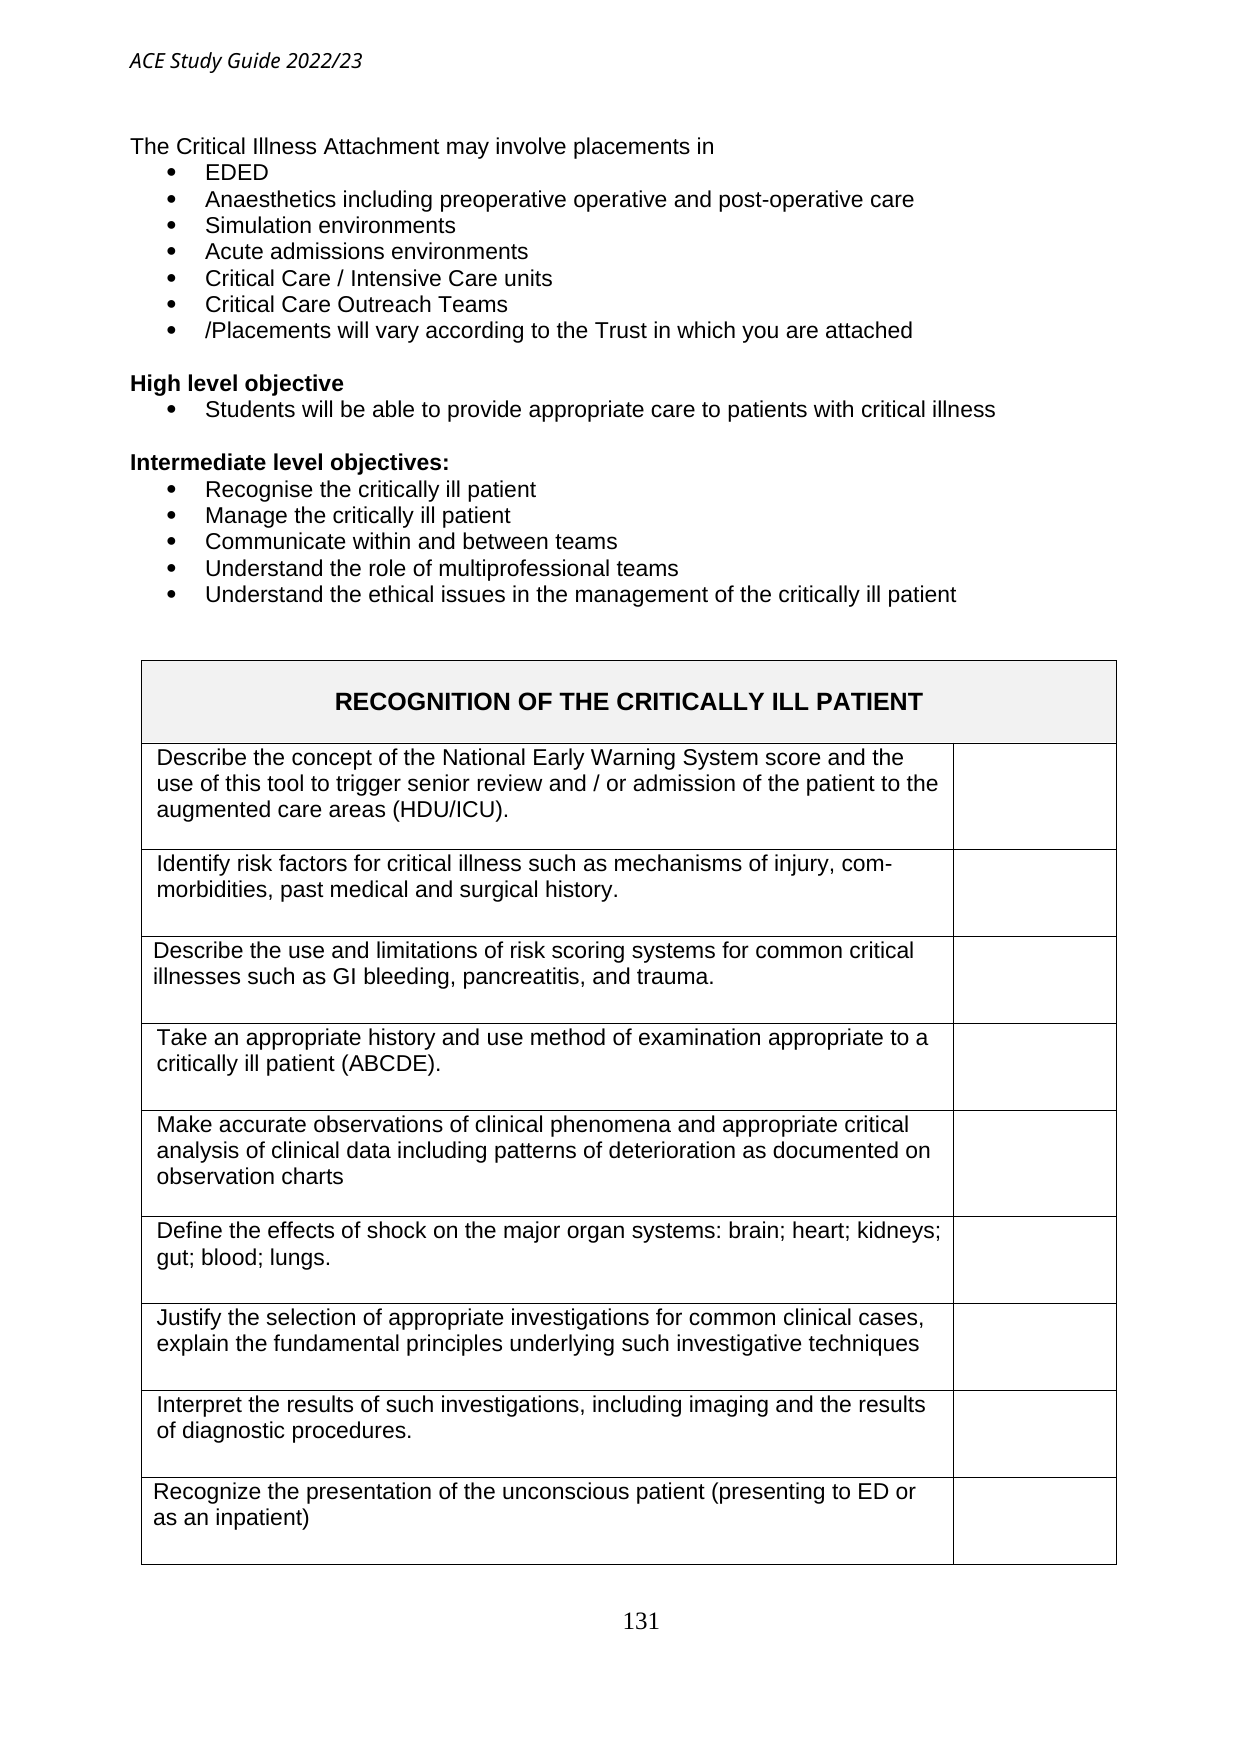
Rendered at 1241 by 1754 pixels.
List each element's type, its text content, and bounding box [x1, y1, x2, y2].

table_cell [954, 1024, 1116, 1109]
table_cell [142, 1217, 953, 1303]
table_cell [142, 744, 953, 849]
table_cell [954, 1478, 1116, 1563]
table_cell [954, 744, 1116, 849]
list Communicate within and between teams [167, 528, 1152, 554]
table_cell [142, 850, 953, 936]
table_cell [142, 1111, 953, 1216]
text Intermediate level objectives: [130, 449, 1152, 476]
list Manage the critically ill patient [167, 502, 1152, 528]
list EDED [167, 159, 1152, 186]
list Understand the ethical issues in the management of the critically ill patient [167, 581, 1152, 607]
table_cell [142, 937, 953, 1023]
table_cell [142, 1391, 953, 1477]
list Students will be able to provide appropriate care to patients with critical illness [167, 396, 1152, 423]
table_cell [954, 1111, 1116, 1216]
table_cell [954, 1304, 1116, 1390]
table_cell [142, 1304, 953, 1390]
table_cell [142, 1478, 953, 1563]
list Simulation environments [167, 212, 1152, 238]
list Acute admissions environments [167, 238, 1152, 265]
list Critical Care / Intensive Care units [167, 265, 1152, 291]
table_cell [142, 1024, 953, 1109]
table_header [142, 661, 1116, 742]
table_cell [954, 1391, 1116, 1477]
list Anaesthetics including preoperative operative and post-operative care [167, 186, 1152, 212]
text The Critical Illness Attachment may involve placements in [130, 133, 1152, 159]
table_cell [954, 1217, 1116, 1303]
list Understand the role of multiprofessional teams [167, 554, 1152, 581]
list Recognise the critically ill patient [167, 476, 1152, 502]
list /Placements will vary according to the Trust in which you are attached [167, 317, 1152, 344]
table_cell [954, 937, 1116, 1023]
list Critical Care Outreach Teams [167, 291, 1152, 317]
text High level objective [130, 370, 1152, 396]
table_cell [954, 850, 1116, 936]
